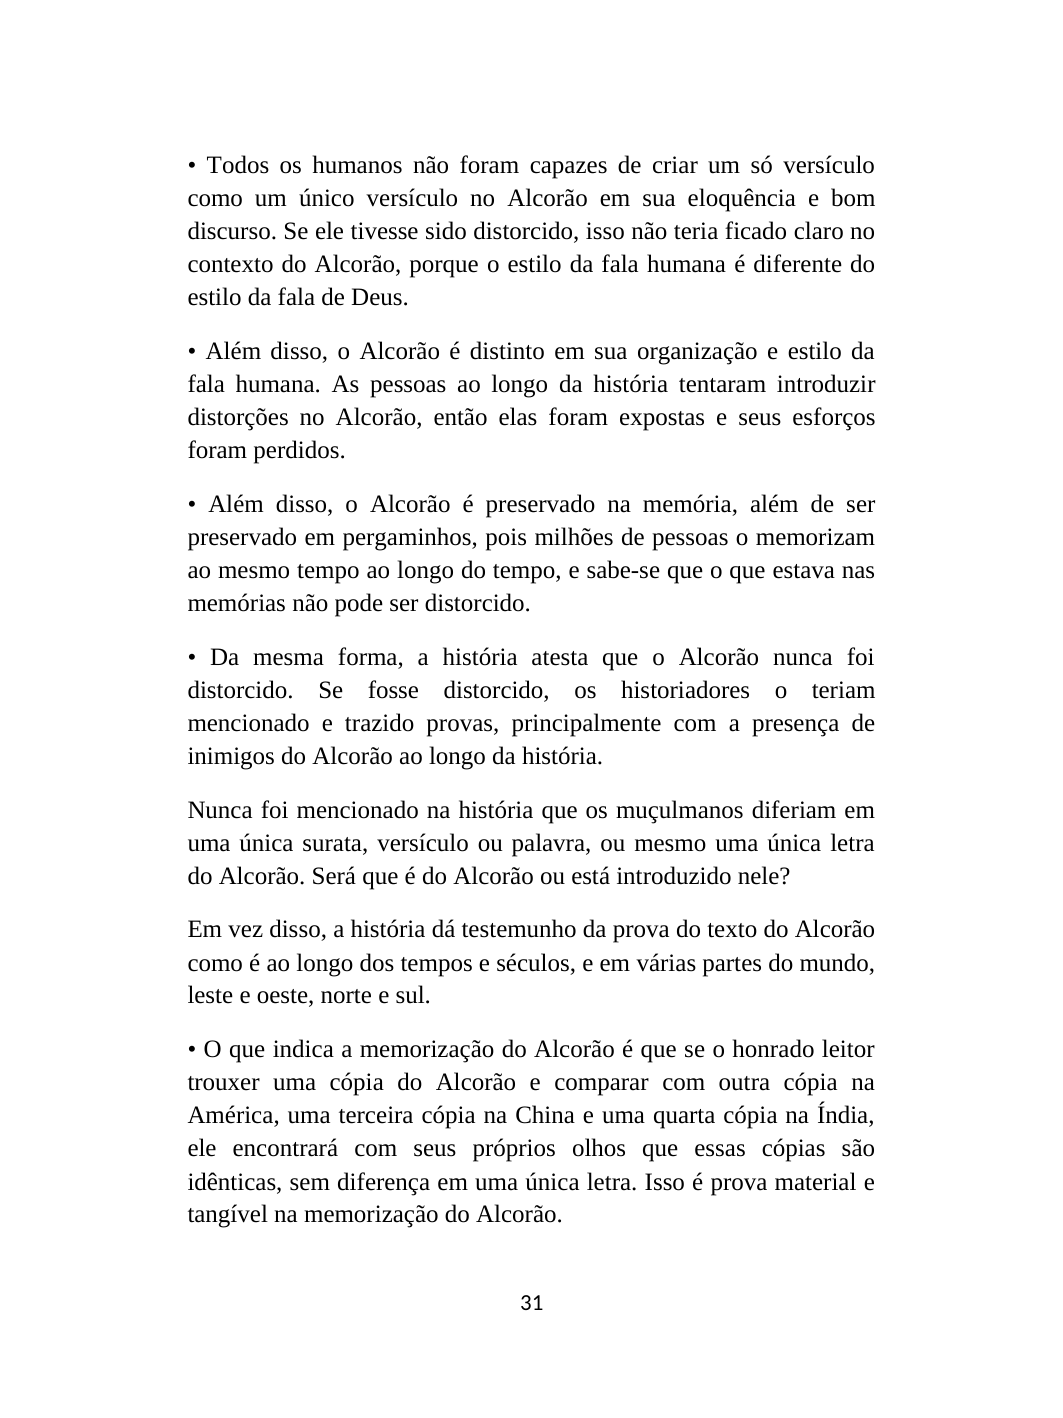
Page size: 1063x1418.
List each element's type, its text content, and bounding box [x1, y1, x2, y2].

text • Todos os humanos não foram capazes de criar um só versículo como um único versículo no Alcorão em sua eloquência e bom discurso. Se ele tivesse sido distorcido, isso não teria ficado claro no contexto do Alcorão, porque o estilo da fala humana é diferente do estilo da fala de Deus. [187, 150, 876, 311]
text • Além disso, o Alcorão é preservado na memória, além de ser preservado em pergaminhos, pois milhões de pessoas o memorizam ao mesmo tempo ao longo do tempo, e sabe-se que o que estava nas memórias não pode ser distorcido. [187, 489, 876, 617]
text • Além disso, o Alcorão é distinto em sua organização e estilo da fala humana. As pessoas ao longo da história tentaram introduzir distorções no Alcorão, então elas foram expostas e seus esforços foram perdidos. [187, 336, 876, 464]
text Nunca foi mencionado na história que os muçulmanos diferiam em uma única surata, versículo ou palavra, ou mesmo uma única letra do Alcorão. Será que é do Alcorão ou está introduzido nele? [187, 795, 876, 889]
text • Da mesma forma, a história atesta que o Alcorão nunca foi distorcido. Se fosse distorcido, os historiadores o teriam mencionado e trazido provas, principalmente com a presença de inimigos do Alcorão ao longo da história. [187, 642, 876, 769]
text • O que indica a memorização do Alcorão é que se o honrado leitor trouxer uma cópia do Alcorão e comparar com outra cópia na América, uma terceira cópia na China e uma quarta cópia na Índia, ele encontrará com seus próprios olhos que essas cópias são idênticas, sem diferença em uma única letra. Isso é prova material e tangível na memorização do Alcorão. [187, 1034, 876, 1228]
text Em vez disso, a história dá testemunho da prova do texto do Alcorão como é ao longo dos tempos e séculos, e em várias partes do mundo, leste e oeste, norte e sul. [187, 914, 876, 1009]
